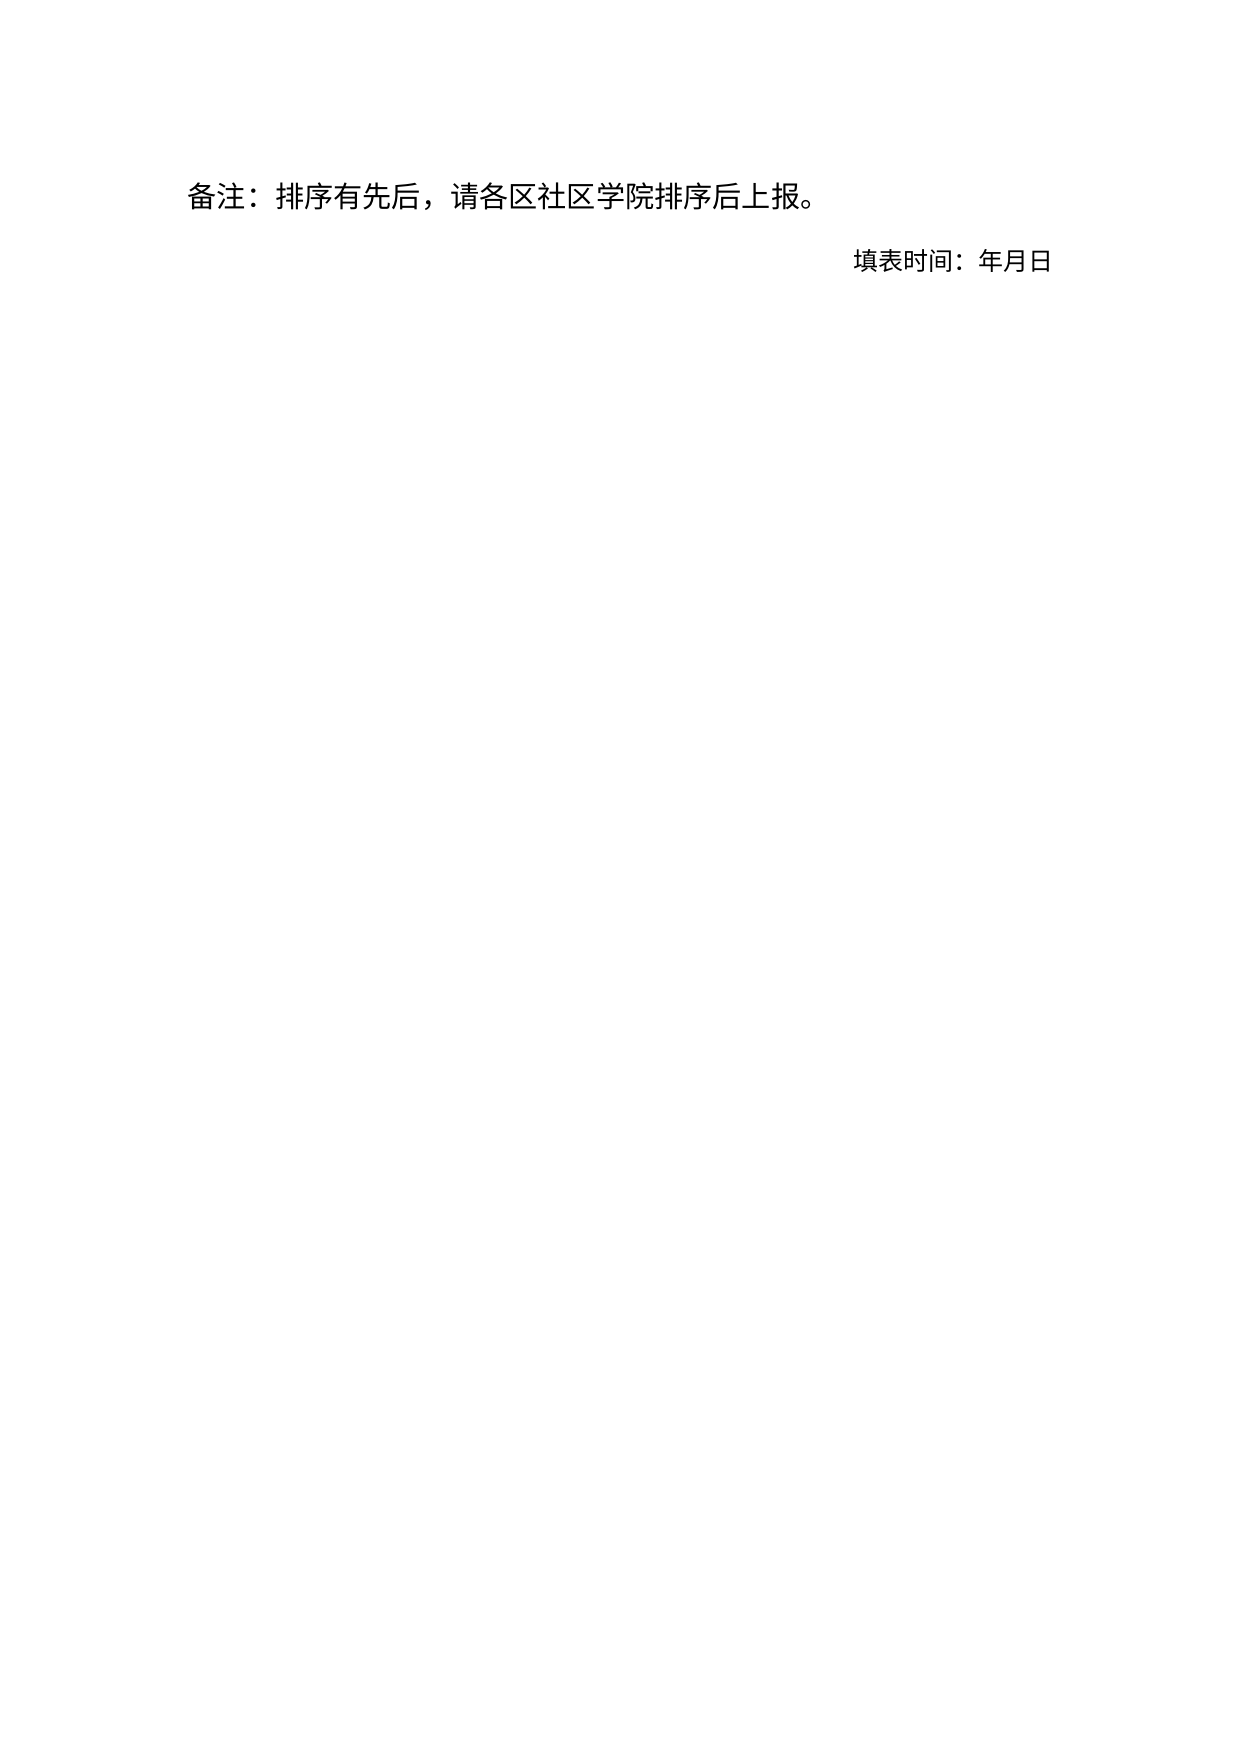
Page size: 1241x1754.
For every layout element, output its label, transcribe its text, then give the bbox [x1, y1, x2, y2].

text 填表时间：年月日 [187, 227, 1053, 292]
text 备注：排序有先后，请各区社区学院排序后上报。 [187, 162, 1053, 227]
